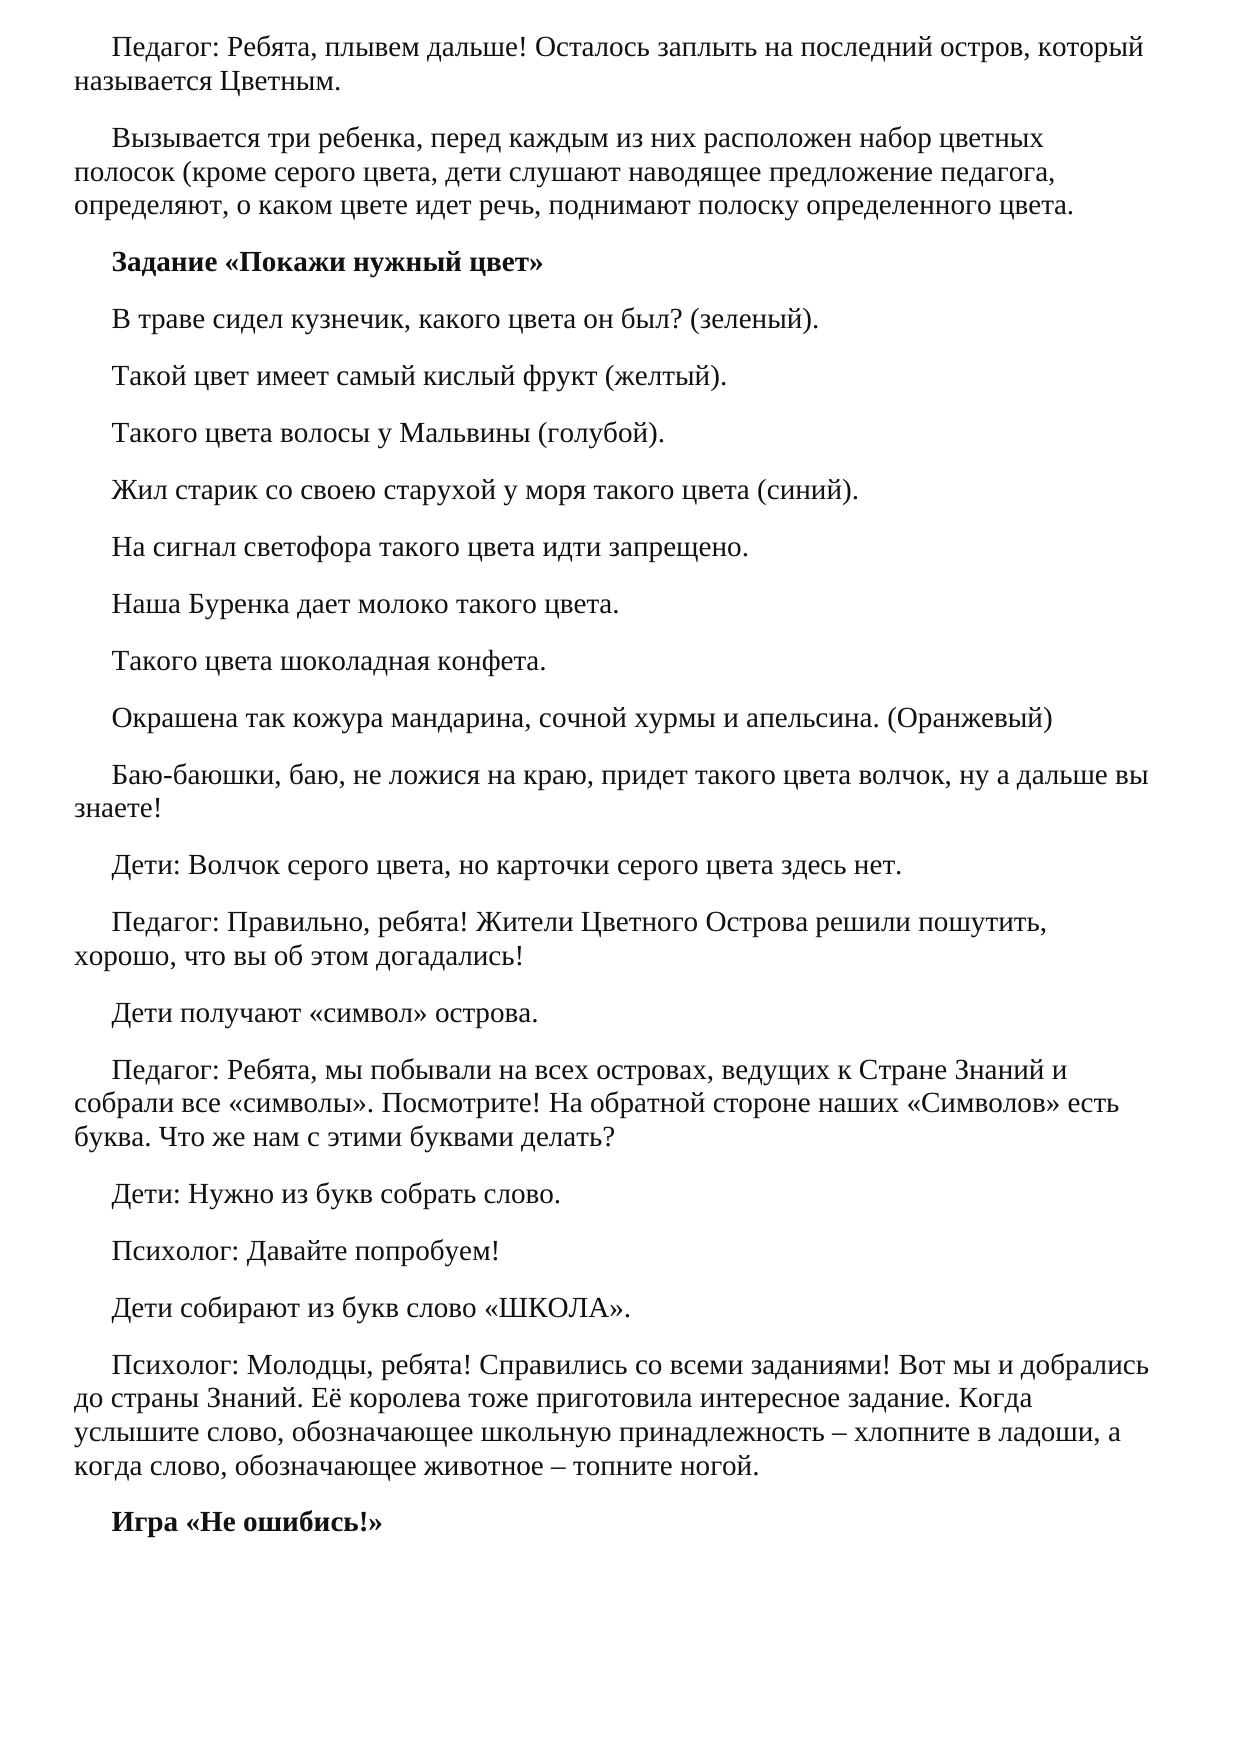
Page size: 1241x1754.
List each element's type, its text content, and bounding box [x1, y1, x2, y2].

text Баю-баюшки, баю, не ложися на краю, придет такого цвета волчок, ну а дальше вы знаете! [74, 757, 1152, 824]
text Такого цвета шоколадная конфета. [74, 643, 1152, 677]
text Такого цвета волосы у Мальвины (голубой). [74, 415, 1152, 449]
text Педагог: Ребята, плывем дальше! Осталось заплыть на последний остров, который называется Цветным. [74, 29, 1152, 97]
text Дети собирают из букв слово «ШКОЛА». [74, 1290, 1152, 1323]
text Окрашена так кожура мандарина, сочной хурмы и апельсина. (Оранжевый) [74, 700, 1152, 733]
text Игра «Не ошибись!» [74, 1504, 1152, 1538]
text Педагог: Ребята, мы побывали на всех островах, ведущих к Стране Знаний и собрали все «символы». Посмотрите! На обратной стороне наших «Символов» есть буква. Что же нам с этими буквами делать? [74, 1052, 1152, 1153]
text Наша Буренка дает молоко такого цвета. [74, 586, 1152, 619]
text Дети получают «символ» острова. [74, 995, 1152, 1028]
text Дети: Нужно из букв собрать слово. [74, 1176, 1152, 1209]
text На сигнал светофора такого цвета идти запрещено. [74, 529, 1152, 563]
text Вызывается три ребенка, перед каждым из них расположен набор цветных полосок (кроме серого цвета, дети слушают наводящее предложение педагога, определяют, о каком цвете идет речь, поднимают полоску определенного цвета. [74, 120, 1152, 221]
text Психолог: Молодцы, ребята! Справились со всеми заданиями! Вот мы и добрались до страны Знаний. Её королева тоже приготовила интересное задание. Когда услышите слово, обозначающее школьную принадлежность – хлопните в ладоши, а когда слово, обозначающее животное – топните ногой. [74, 1347, 1152, 1481]
text В траве сидел кузнечик, какого цвета он был? (зеленый). [74, 301, 1152, 335]
text Психолог: Давайте попробуем! [74, 1233, 1152, 1267]
text Дети: Волчок серого цвета, но карточки серого цвета здесь нет. [74, 847, 1152, 881]
text Жил старик со своею старухой у моря такого цвета (синий). [74, 472, 1152, 506]
text Педагог: Правильно, ребята! Жители Цветного Острова решили пошутить, хорошо, что вы об этом догадались! [74, 904, 1152, 972]
text Такой цвет имеет самый кислый фрукт (желтый). [74, 358, 1152, 392]
text Задание «Покажи нужный цвет» [74, 244, 1152, 278]
